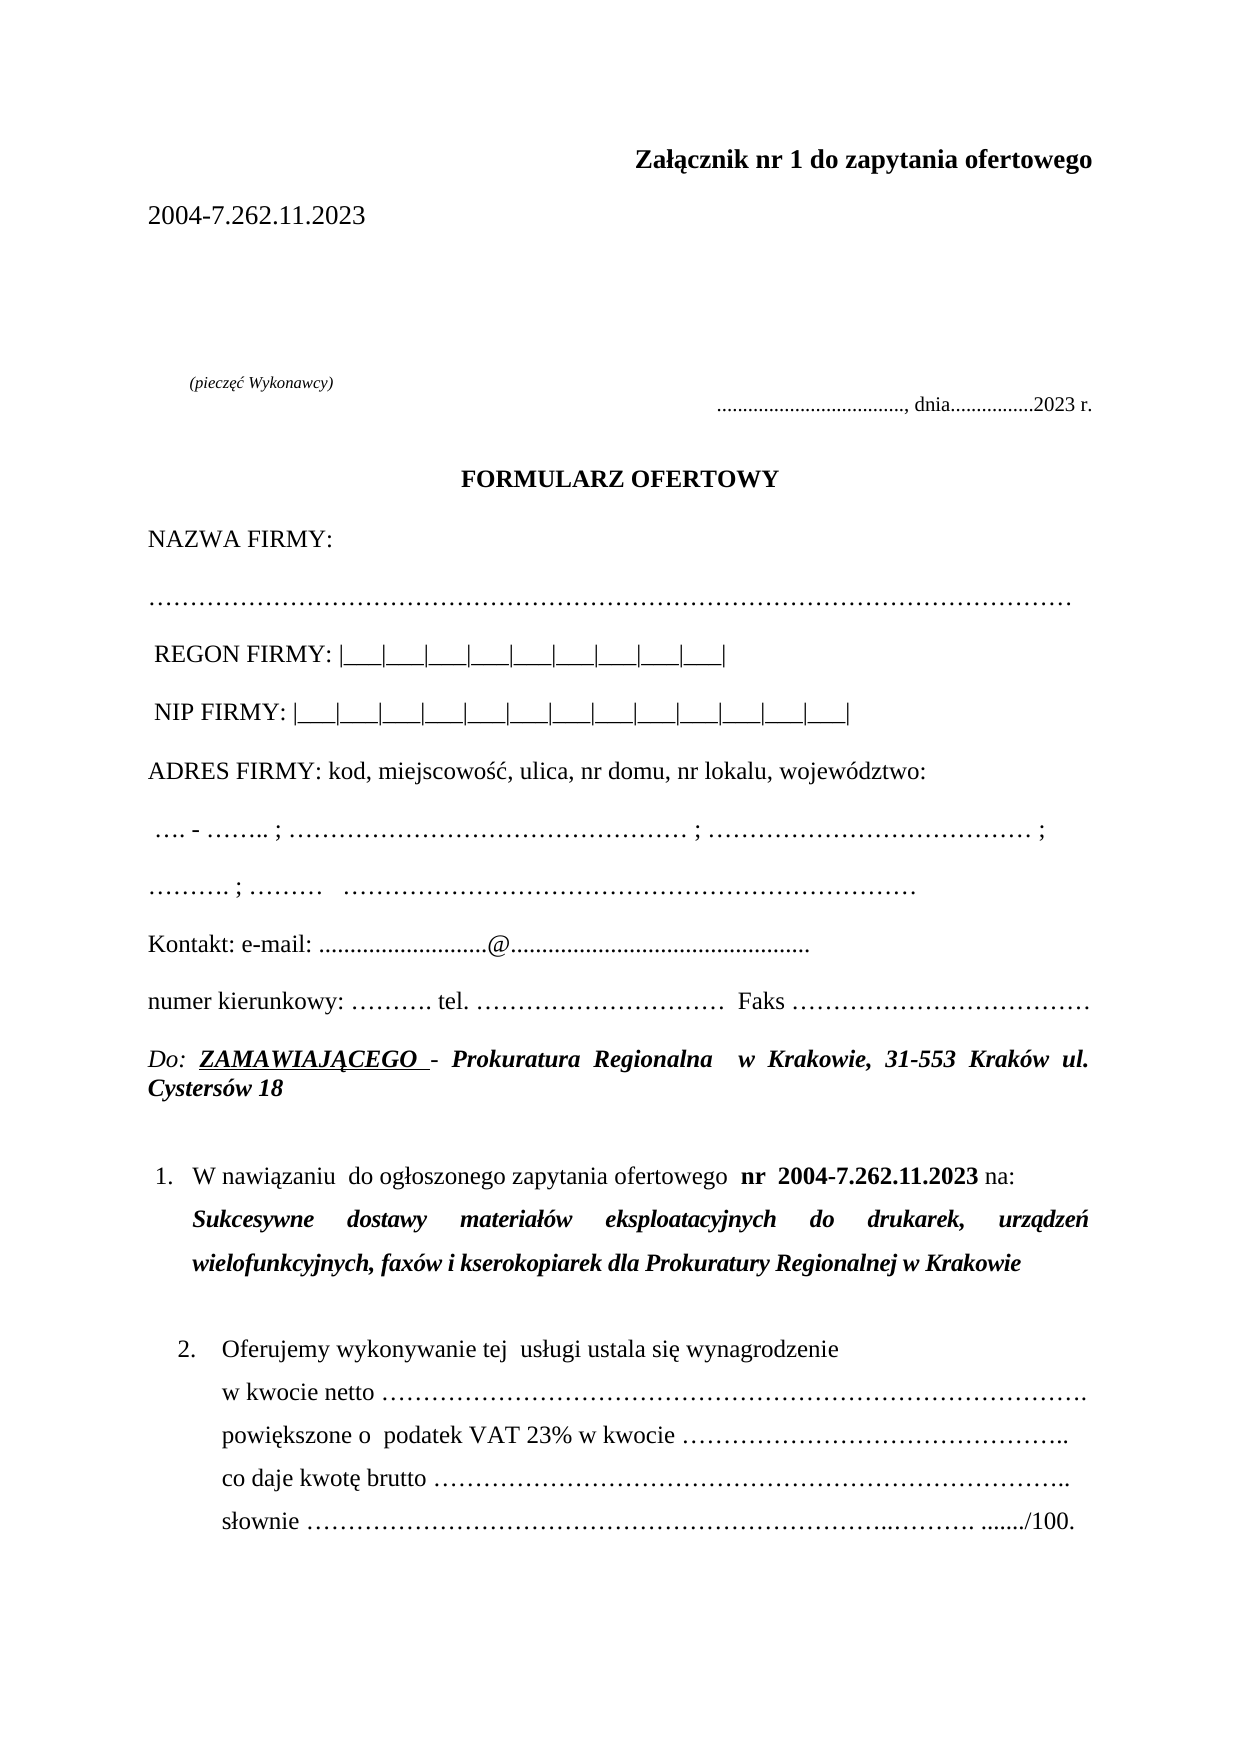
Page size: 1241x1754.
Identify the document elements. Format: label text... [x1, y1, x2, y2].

text NAZWA FIRMY: [148, 524, 1092, 553]
text Kontakt: e-mail: ...........................@................................................ [148, 929, 1092, 958]
text co daje kwotę brutto ………………………………………………………………….. [222, 1463, 1092, 1492]
text ………. ; ……… …………………………………………………………… [148, 871, 1092, 900]
text NIP FIRMY: |___|___|___|___|___|___|___|___|___|___|___|___|___| [148, 697, 1092, 725]
text Sukcesywne dostawy materiałów eksploatacyjnych do drukarek, urządzeń wielofunkcyjnych, faxów i kserokopiarek dla Prokuratury Regionalnej w Krakowie [192, 1204, 1092, 1276]
text ………………………………………………………………………………………………… [148, 582, 1092, 610]
text 2004-7.262.11.2023 [148, 199, 1092, 230]
text powiększone o podatek VAT 23% w kwocie ……………………………………….. [222, 1420, 1092, 1449]
text w kwocie netto …………………………………………………………………………. [222, 1377, 1092, 1406]
text Załącznik nr 1 do zapytania ofertowego [148, 143, 1092, 174]
text numer kierunkowy: ………. tel. ………………………… Faks ……………………………… [148, 986, 1092, 1015]
text REGON FIRMY: |___|___|___|___|___|___|___|___|___| [148, 639, 1092, 668]
text FORMULARZ OFERTOWY [148, 464, 1092, 493]
text słownie ……………………………………………………………..………. ......./100. [222, 1506, 1092, 1535]
text Do: ZAMAWIAJĄCEGO - Prokuratura Regionalna w Krakowie, 31-553 Kraków ul. Cystersów 18 [148, 1044, 1092, 1101]
text …. - …….. ; ………………………………………… ; ………………………………… ; [148, 814, 1092, 843]
list Oferujemy wykonywanie tej usługi ustala się wynagrodzenie [177, 1334, 1092, 1363]
list W nawiązaniu do ogłoszonego zapytania ofertowego nr 2004-7.262.11.2023 na: [154, 1161, 1092, 1190]
text ...................................., dnia................2023 r. [516, 392, 1092, 416]
text (pieczęć Wykonawcy) [148, 373, 1092, 392]
text ADRES FIRMY: kod, miejscowość, ulica, nr domu, nr lokalu, województwo: [148, 756, 1092, 785]
